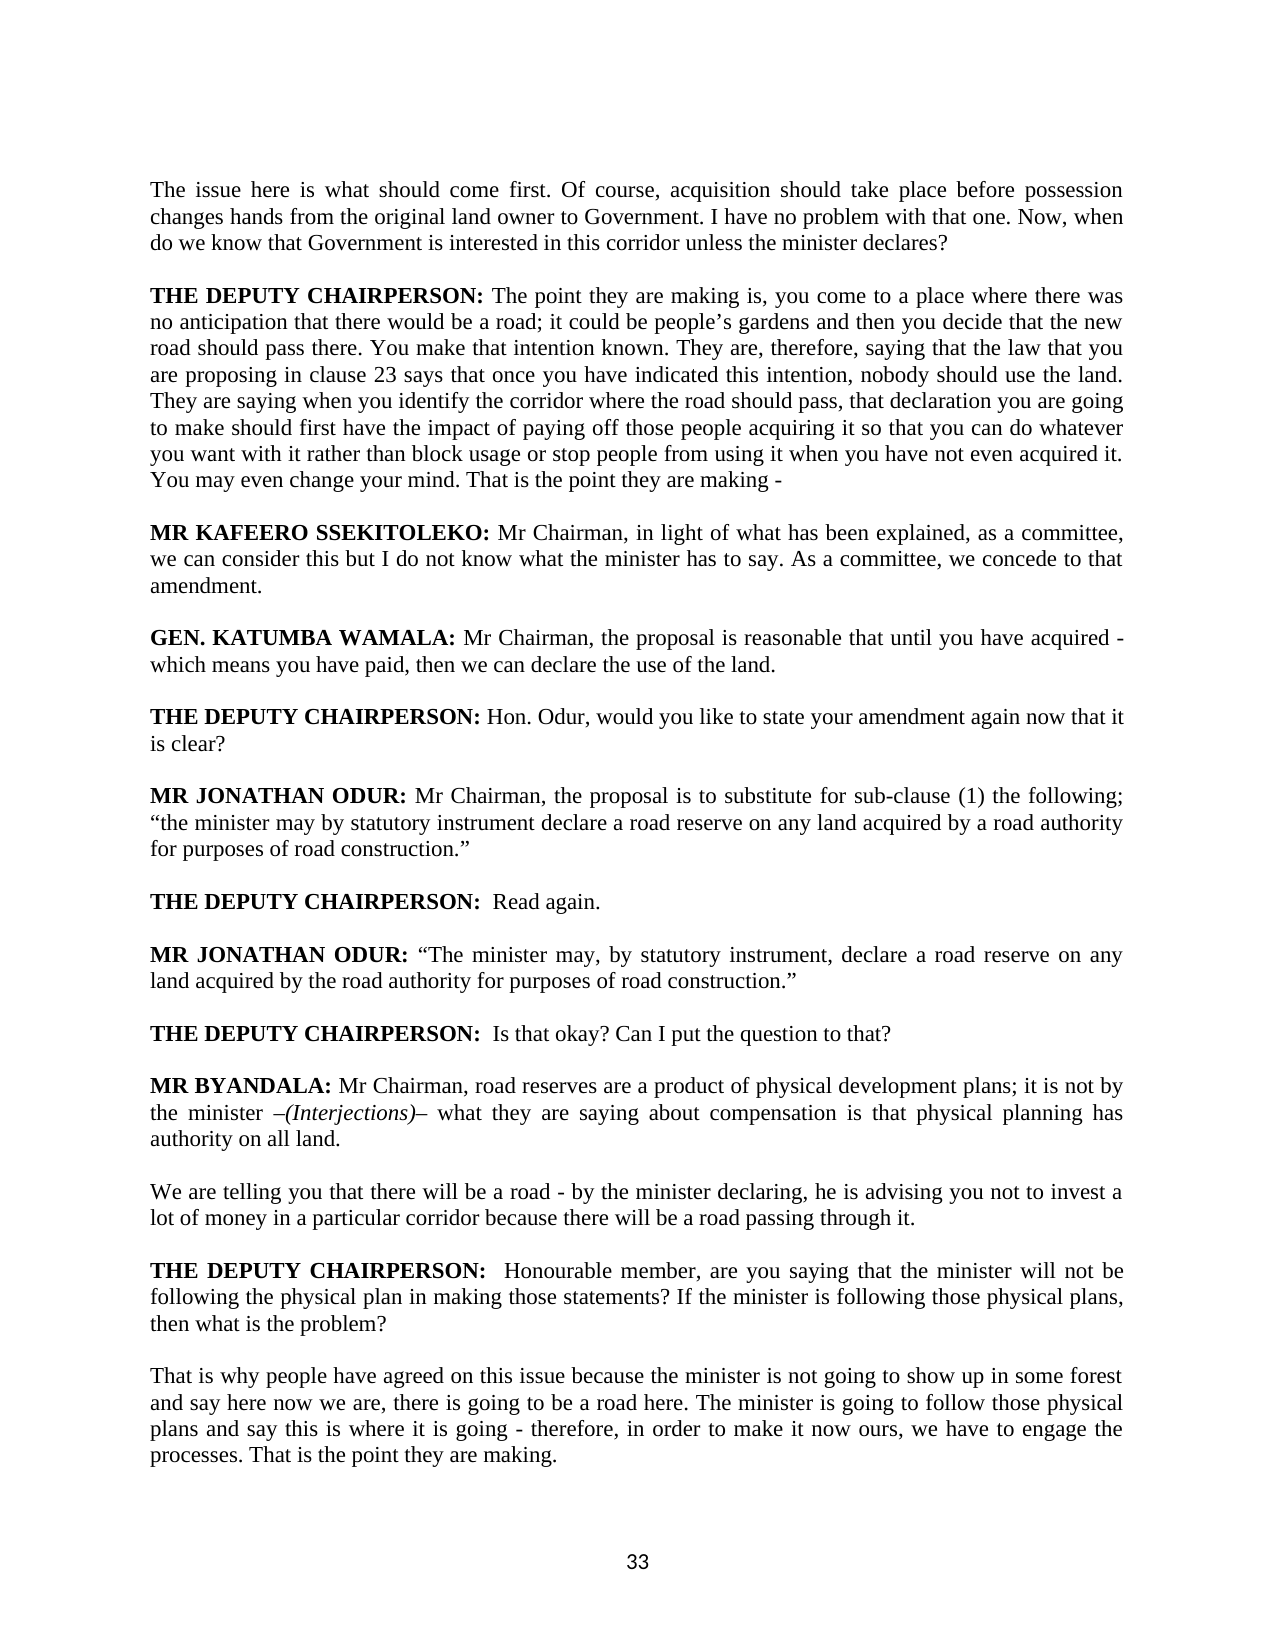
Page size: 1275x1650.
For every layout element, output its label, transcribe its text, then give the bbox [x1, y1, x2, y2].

text We are telling you that there will be a road - by the minister declaring, he is advising you not to invest a lot of money in a particular corridor because there will be a road passing through it. [150, 1178, 1125, 1231]
text THE DEPUTY CHAIRPERSON: The point they are making is, you come to a place where there was no anticipation that there would be a road; it could be people’s gardens and then you decide that the new road should pass there. You make that intention known. They are, therefore, saying that the law that you are proposing in clause 23 says that once you have indicated this intention, nobody should use the land. They are saying when you identify the corridor where the road should pass, that declaration you are going to make should first have the impact of paying off those people acquiring it so that you can do whatever you want with it rather than block usage or stop people from using it when you have not even acquired it. You may even change your mind. That is the point they are making - [150, 282, 1125, 493]
text THE DEPUTY CHAIRPERSON: Honourable member, are you saying that the minister will not be following the physical plan in making those statements? If the minister is following those physical plans, then what is the problem? [150, 1257, 1125, 1336]
text MR BYANDALA: Mr Chairman, road reserves are a product of physical development plans; it is not by the minister –(Interjections)– what they are saying about compensation is that physical planning has authority on all land. [150, 1072, 1125, 1151]
text MR JONATHAN ODUR: “The minister may, by statutory instrument, declare a road reserve on any land acquired by the road authority for purposes of road construction.” [150, 941, 1125, 993]
text The issue here is what should come first. Of course, acquisition should take place before possession changes hands from the original land owner to Government. I have no problem with that one. Now, when do we know that Government is interested in this corridor unless the minister declares? [150, 176, 1125, 255]
text THE DEPUTY CHAIRPERSON: Read again. [150, 888, 1125, 914]
text GEN. KATUMBA WAMALA: Mr Chairman, the proposal is reasonable that until you have acquired - which means you have paid, then we can declare the use of the land. [150, 624, 1125, 677]
text THE DEPUTY CHAIRPERSON: Hon. Odur, would you like to state your amendment again now that it is clear? [150, 703, 1125, 756]
text That is why people have agreed on this issue because the minister is not going to show up in some forest and say here now we are, there is going to be a road here. The minister is going to follow those physical plans and say this is where it is going - therefore, in order to make it now ours, we have to engage the processes. That is the point they are making. [150, 1362, 1125, 1468]
text MR KAFEERO SSEKITOLEKO: Mr Chairman, in light of what has been explained, as a committee, we can consider this but I do not know what the minister has to say. As a committee, we concede to that amendment. [150, 519, 1125, 598]
text MR JONATHAN ODUR: Mr Chairman, the proposal is to substitute for sub-clause (1) the following; “the minister may by statutory instrument declare a road reserve on any land acquired by a road authority for purposes of road construction.” [150, 782, 1125, 862]
text THE DEPUTY CHAIRPERSON: Is that okay? Can I put the question to that? [150, 1020, 1125, 1046]
